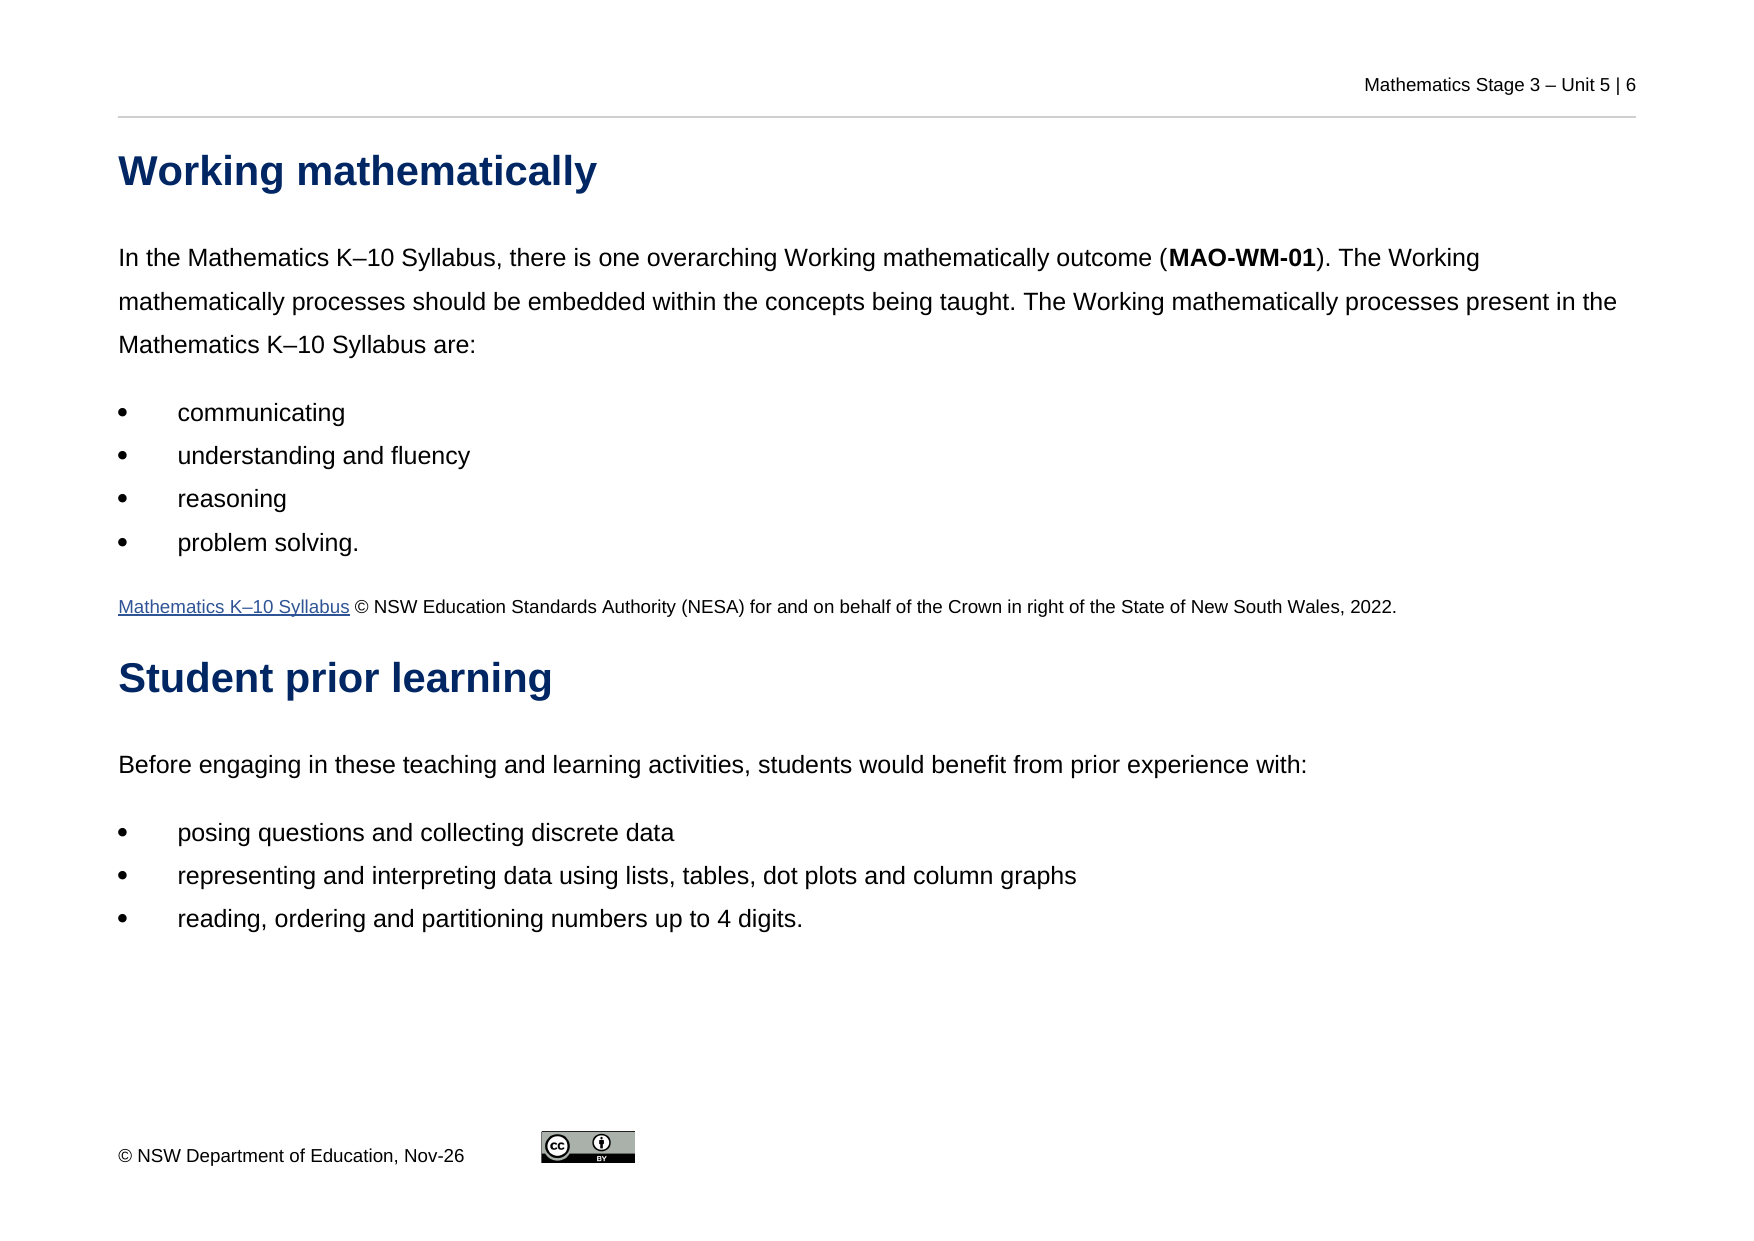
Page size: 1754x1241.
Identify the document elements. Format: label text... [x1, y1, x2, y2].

list reading, ordering and partitioning numbers up to 4 digits. [118, 904, 1636, 933]
list posing questions and collecting discrete data [118, 818, 1636, 847]
list representing and interpreting data using lists, tables, dot plots and column graphs [118, 861, 1636, 890]
list communicating [118, 398, 1636, 427]
list reasoning [118, 484, 1636, 513]
text Mathematics K–10 Syllabus © NSW Education Standards Authority (NESA) for and on behalf of the Crown in right of the State of New South Wales, 2022. [118, 596, 1636, 617]
subtitle Student prior learning [118, 653, 1636, 701]
list understanding and fluency [118, 441, 1636, 470]
text Before engaging in these teaching and learning activities, students would benefit from prior experience with: [118, 750, 1636, 779]
text In the Mathematics K–10 Syllabus, there is one overarching Working mathematically outcome (MAO-WM-01). The Working mathematically processes should be embedded within the concepts being taught. The Working mathematically processes present in the Mathematics K–10 Syllabus are: [118, 243, 1636, 358]
subtitle Working mathematically [118, 147, 1636, 194]
picture [541, 1131, 635, 1163]
list problem solving. [118, 527, 1636, 556]
